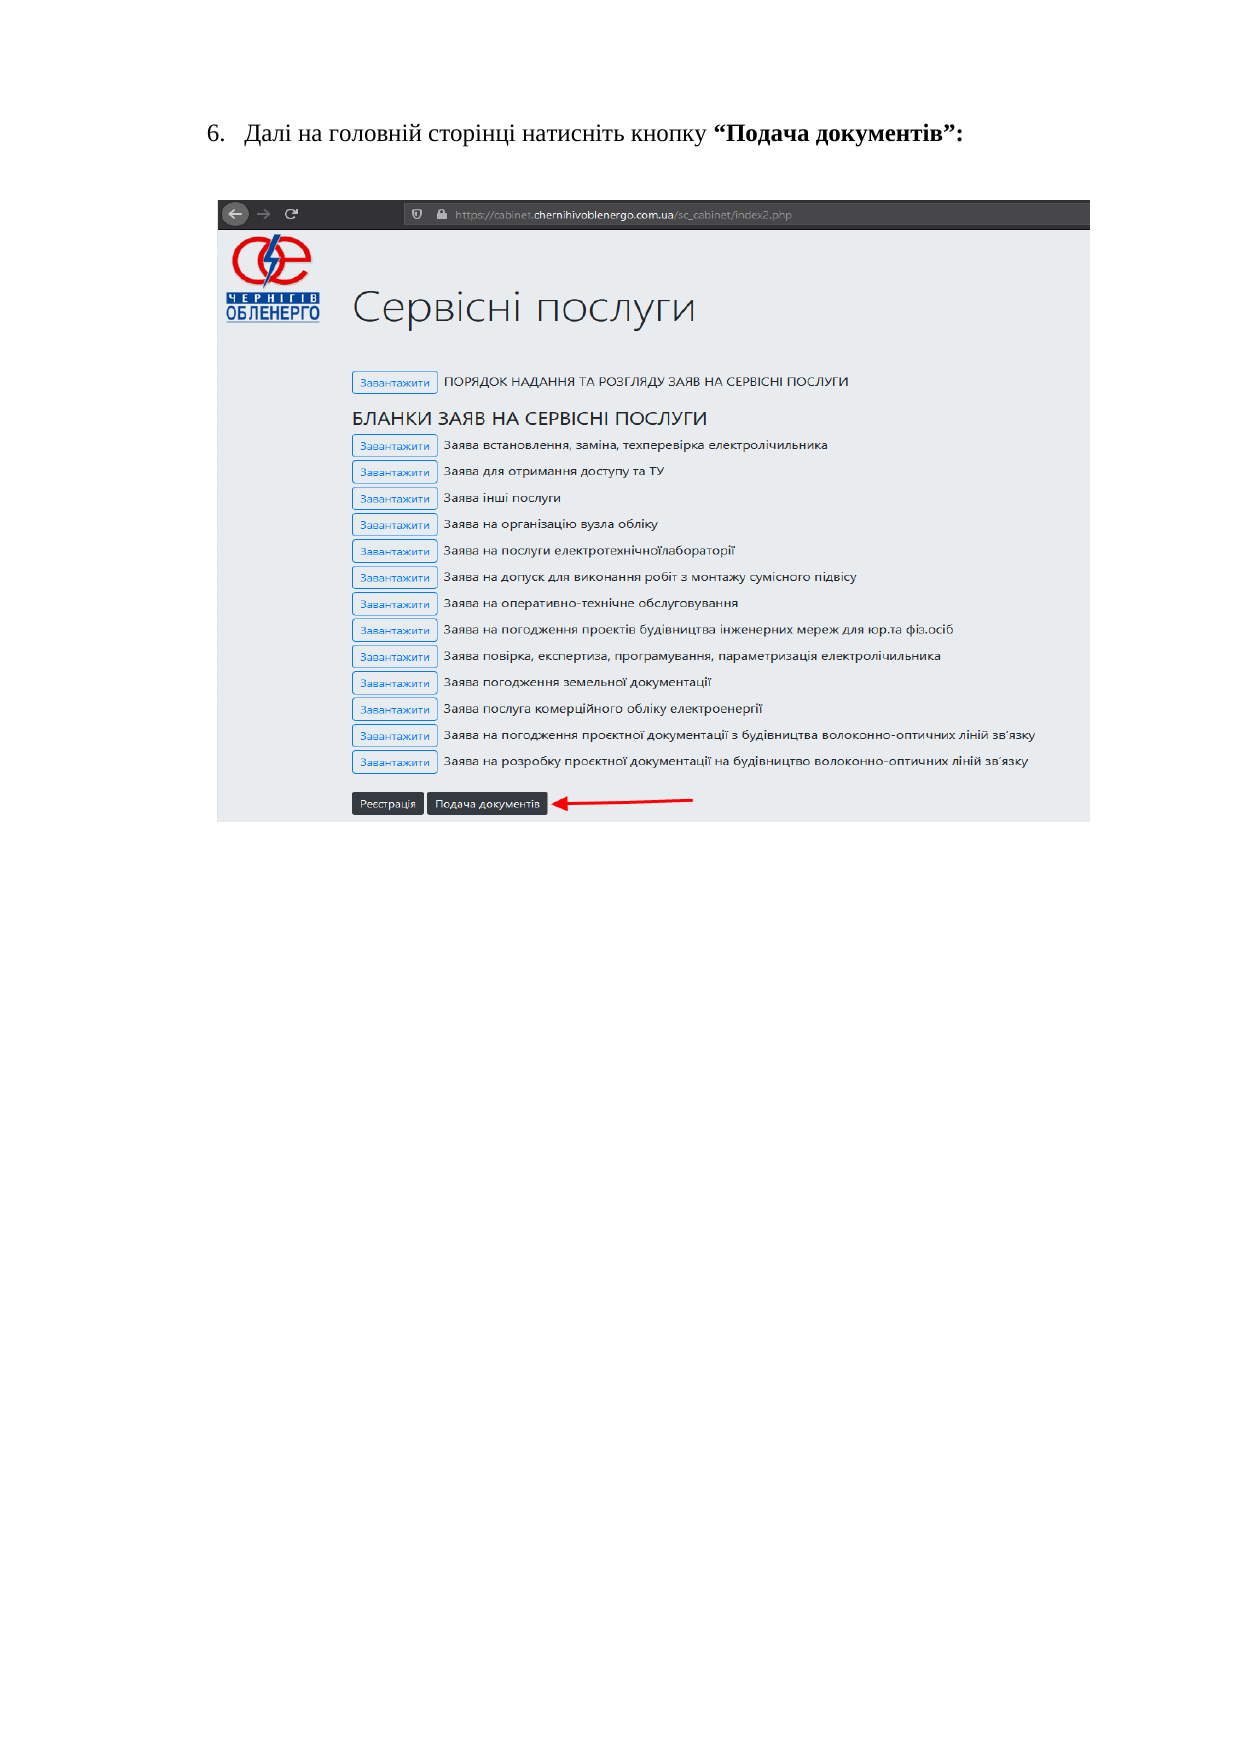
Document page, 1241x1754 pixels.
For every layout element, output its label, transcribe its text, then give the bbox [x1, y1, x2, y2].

list Далі на головній сторінці натисніть кнопку “Подача документів”: [207, 118, 1152, 147]
picture [217, 200, 1090, 822]
